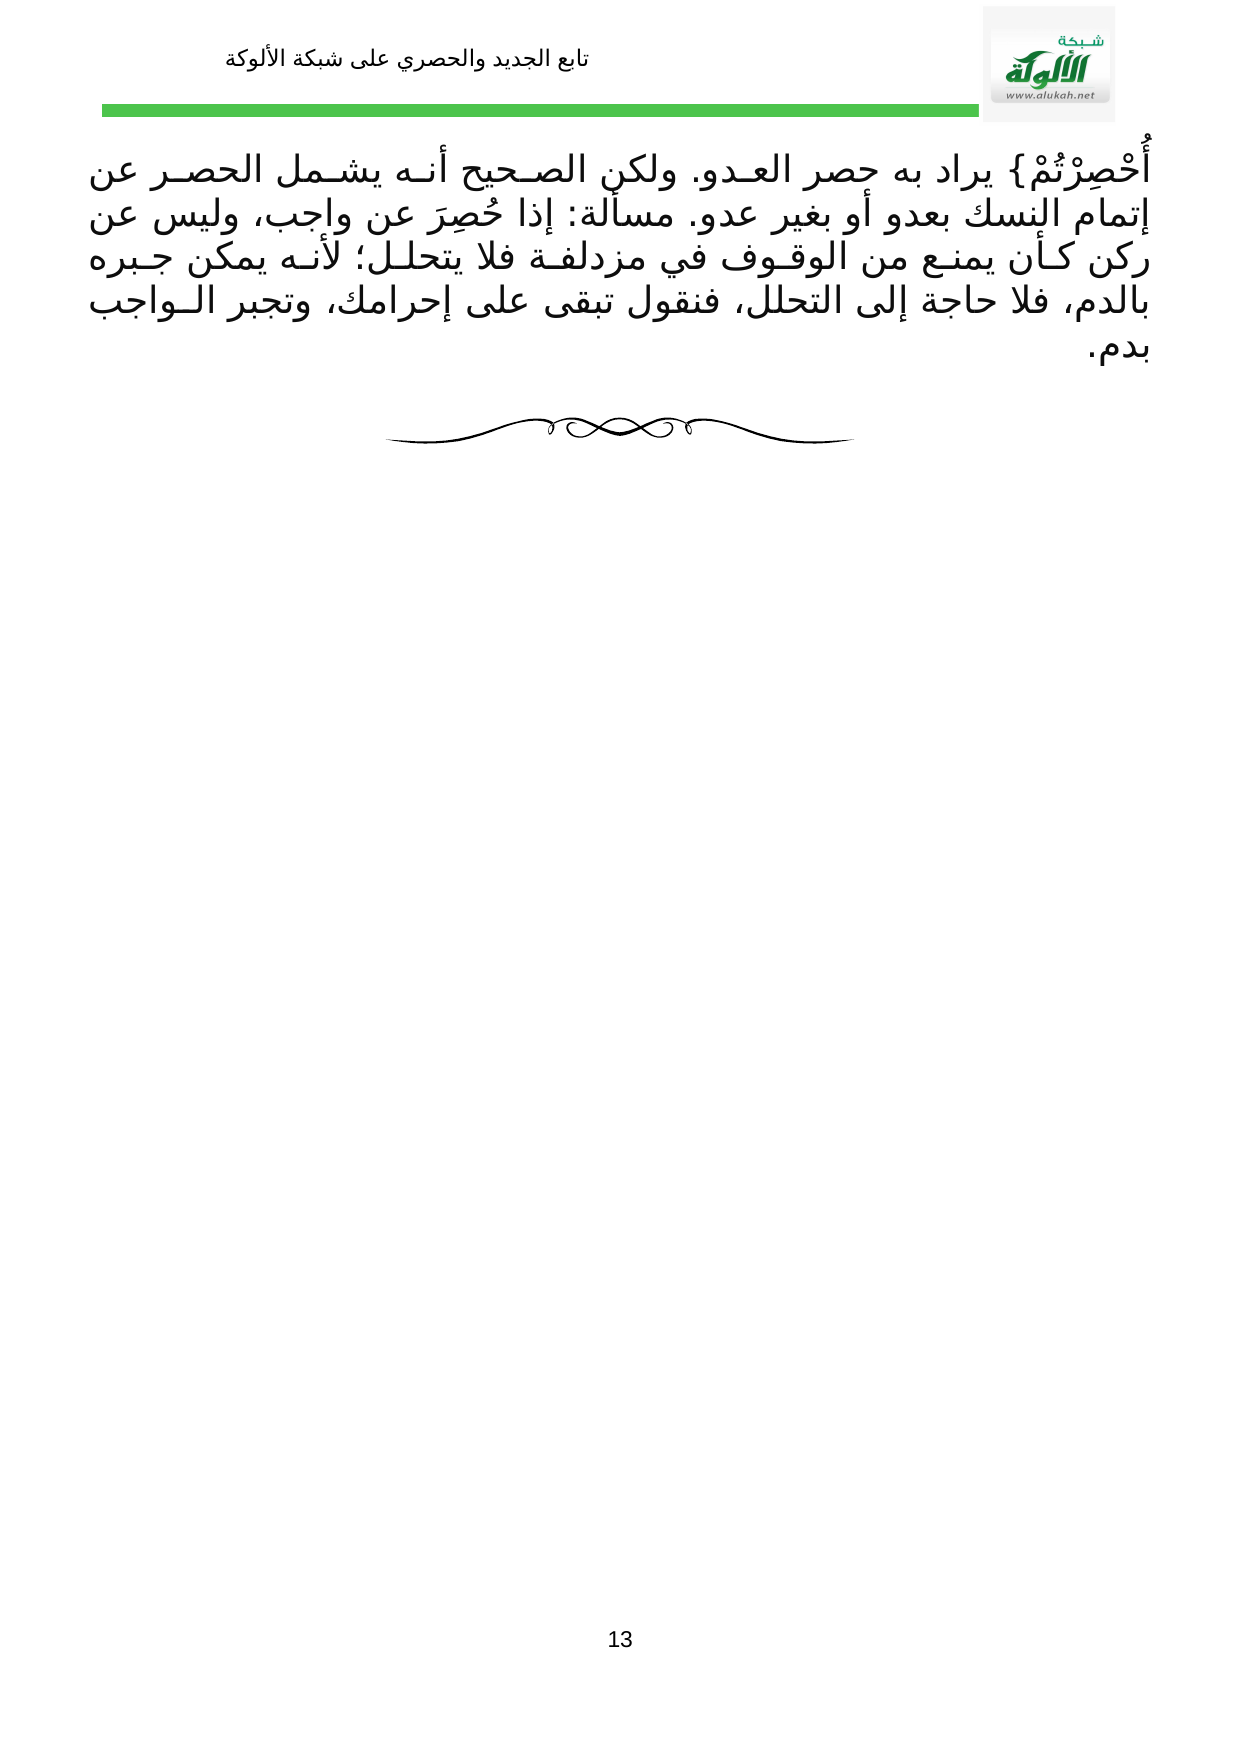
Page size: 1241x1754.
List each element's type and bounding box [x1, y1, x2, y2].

text [89, 148, 1152, 366]
